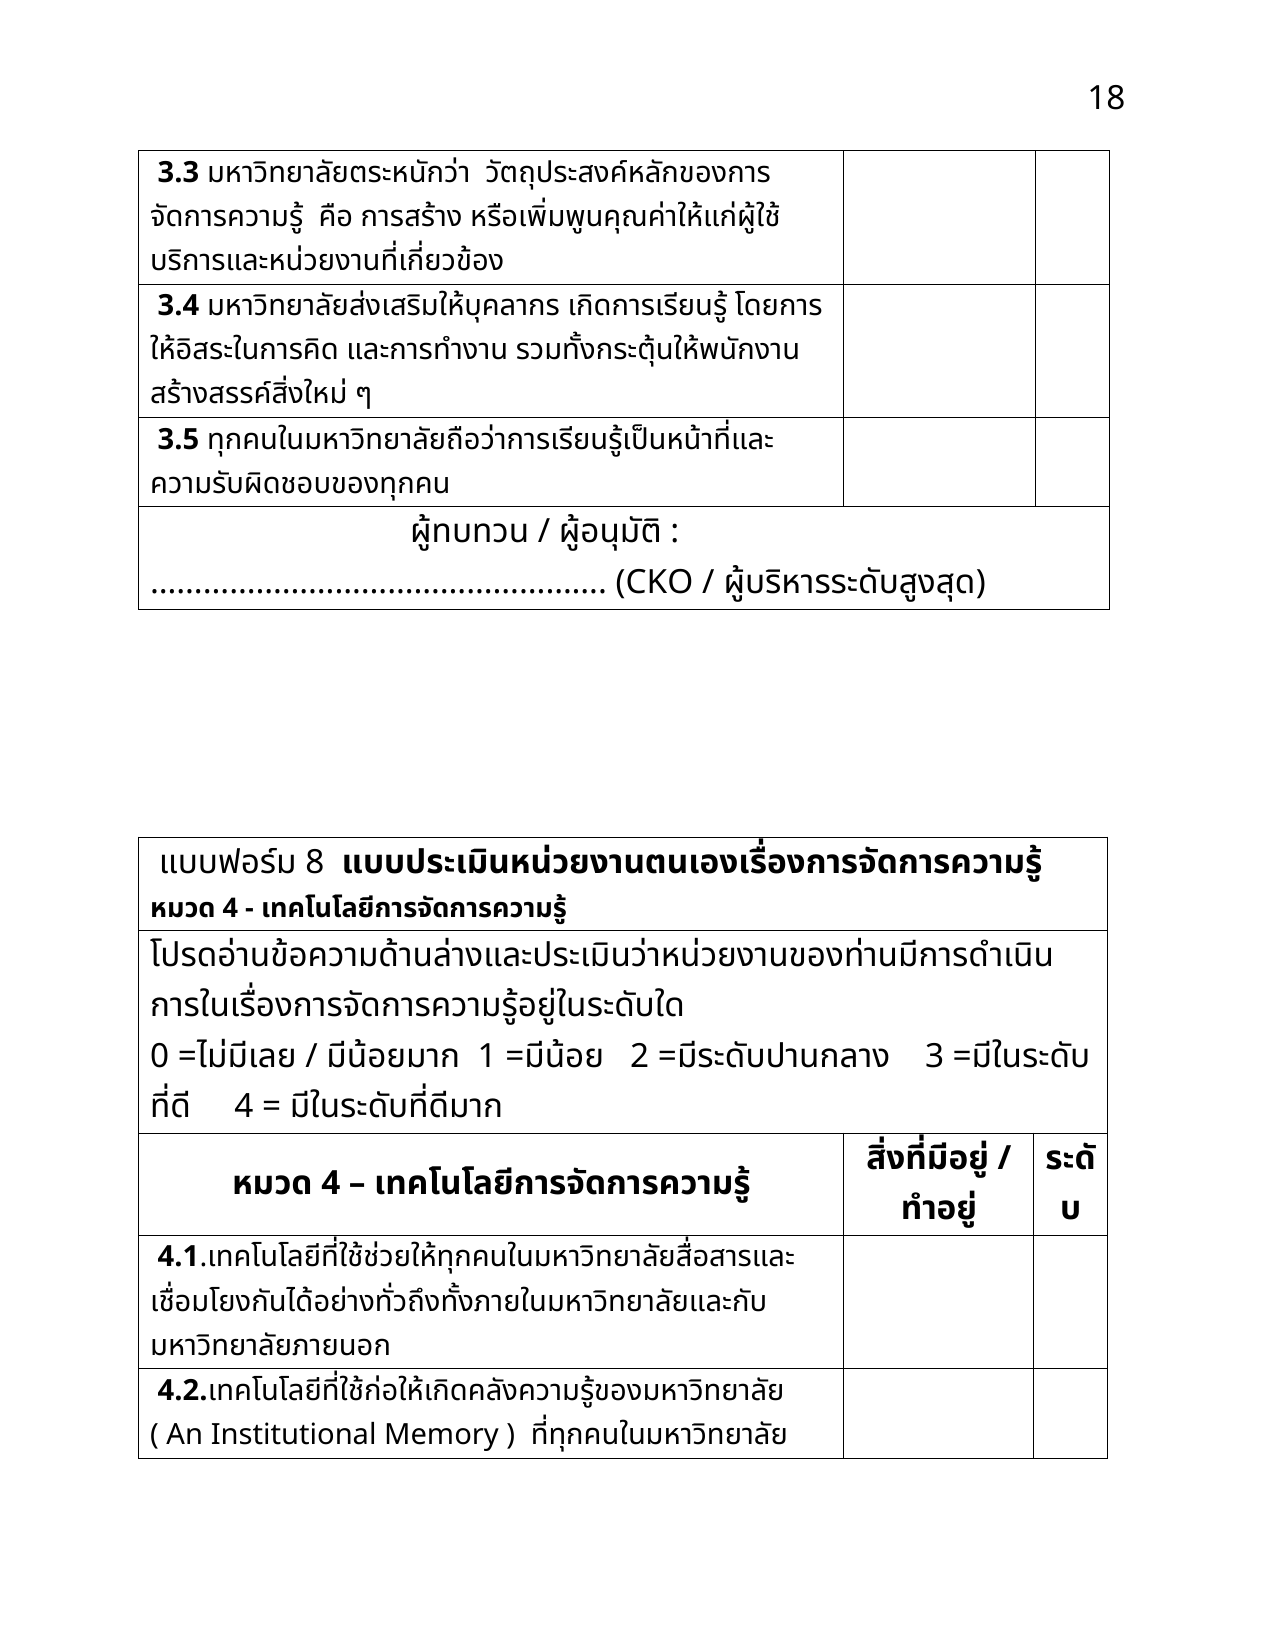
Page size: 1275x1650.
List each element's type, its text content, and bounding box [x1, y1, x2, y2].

table_cell [1034, 1369, 1107, 1458]
table_cell [844, 1369, 1033, 1458]
table_cell [1034, 1236, 1107, 1368]
table_cell 3.3 มหาวิทยาลัยตระหนักว่า วัตถุประสงค์หลักของการจัดการความรู้ คือ การสร้าง หรือเพิ่มพูนคุณค่าให้แก่ผู้ใช้บริการและหน่วยงานที่เกี่ยวข้อง [139, 151, 843, 283]
table_cell หมวด 4 – เทคโนโลยีการจัดการความรู้ [139, 1134, 843, 1235]
table_cell [844, 151, 1035, 283]
table_cell [844, 418, 1035, 506]
table_cell 4.1.เทคโนโลยีที่ใช้ช่วยให้ทุกคนในมหาวิทยาลัยสื่อสารและเชื่อมโยงกันได้อย่างทั่วถึงทั้งภายในมหาวิทยาลัยและกับมหาวิทยาลัยภายนอก [139, 1236, 843, 1368]
table_cell ผู้ทบทวน / ผู้อนุมัติ : ……………………………………………. (CKO / ผู้บริหารระดับสูงสุด) [139, 507, 1109, 608]
table_cell 3.5 ทุกคนในมหาวิทยาลัยถือว่าการเรียนรู้เป็นหน้าที่และความรับผิดชอบของทุกคน [139, 418, 843, 506]
table_cell [844, 285, 1035, 417]
table_cell [1036, 285, 1109, 417]
table_cell สิ่งที่มีอยู่ / ทำอยู่ [844, 1134, 1033, 1235]
table_cell โปรดอ่านข้อความด้านล่างและประเมินว่าหน่วยงานของท่านมีการดำเนินการในเรื่องการจัดการความรู้อยู่ในระดับใด 0 =ไม่มีเลย / มีน้อยมาก 1 =มีน้อย 2 =มีระดับปานกลาง 3 =มีในระดับที่ดี 4 = มีในระดับที่ดีมาก [139, 931, 1107, 1133]
table_cell 3.4 มหาวิทยาลัยส่งเสริมให้บุคลากร เกิดการเรียนรู้ โดยการให้อิสระในการคิด และการทำงาน รวมทั้งกระตุ้นให้พนักงานสร้างสรรค์สิ่งใหม่ ๆ [139, 285, 843, 417]
table_cell [1036, 418, 1109, 506]
table_cell ระดับ [1034, 1134, 1107, 1235]
table_cell [844, 1236, 1033, 1368]
table_cell [1036, 151, 1109, 283]
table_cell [139, 1369, 843, 1458]
table_header แบบฟอร์ม 8 แบบประเมินหน่วยงานตนเองเรื่องการจัดการความรู้ หมวด 4 - เทคโนโลยีการจัดการความรู้ [139, 838, 1107, 929]
